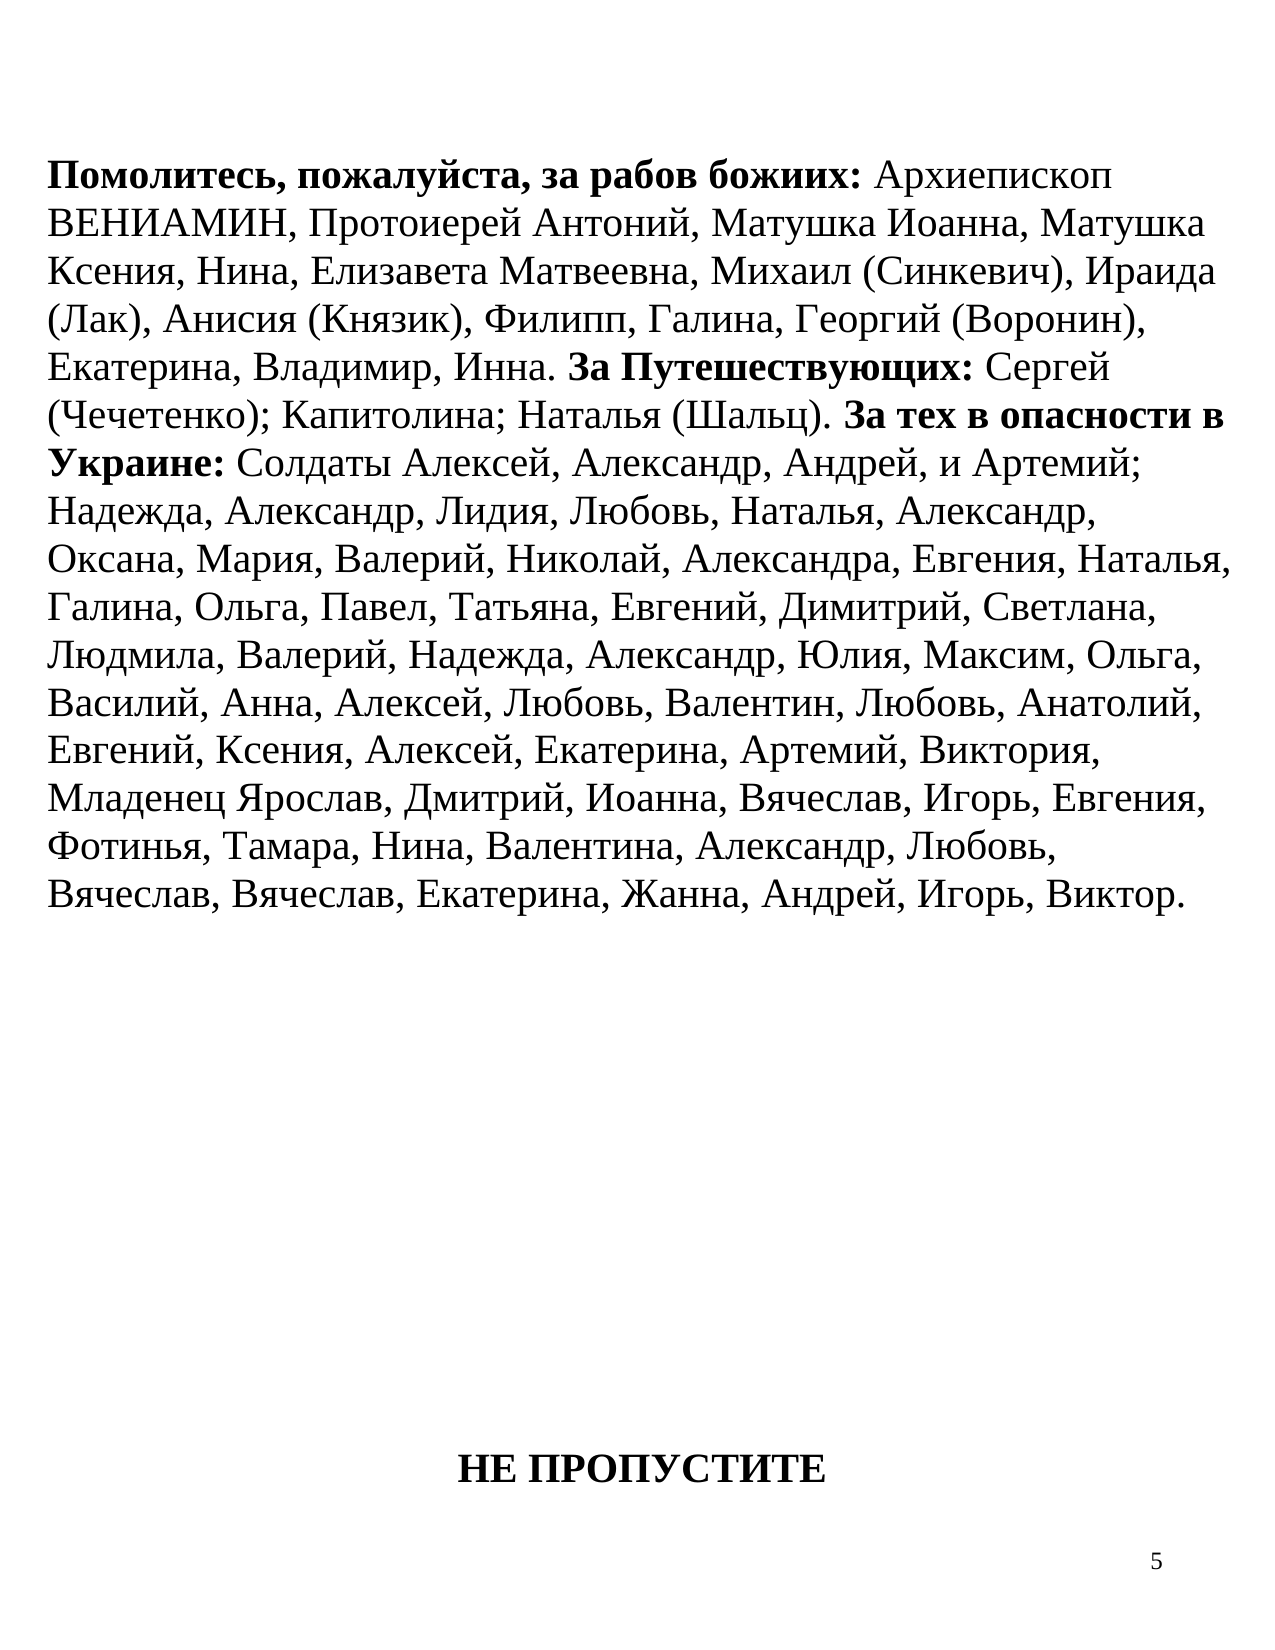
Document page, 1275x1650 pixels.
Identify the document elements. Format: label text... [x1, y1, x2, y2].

text НЕ ПРОПУСТИТЕ [47, 1444, 1237, 1492]
text Помолитесь, пожалуйста, за рабов божиих: Архиепископ ВЕНИАМИН, Протоиерей Антоний, Матушка Иоанна, Матушка Ксения, Нина, Елизавета Матвеевна, Михаил (Синкевич), Ираида (Лак), Анисия (Князик), Филипп, Галина, Георгий (Воронин), Екатерина, Владимир, Инна. За Путешествующих: Сергей (Чечетенко); Капитолина; Наталья (Шальц). За тех в опасности в Украине: Солдаты Алексей, Александр, Андрей, и Артемий; Надежда, Александр, Лидия, Любовь, Наталья, Александр, Оксана, Мария, Валерий, Николай, Александра, Евгения, Наталья, Галина, Ольга, Павел, Татьяна, Евгений, Димитрий, Светлана, Людмила, Валерий, Надежда, Александр, Юлия, Максим, Ольга, Василий, Анна, Алексей, Любовь, Валентин, Любовь, Анатолий, Евгений, Ксения, Алексей, Екатерина, Артемий, Виктория, Младенец Ярослав, Дмитрий, Иоанна, Вячеслав, Игорь, Евгения, Фотинья, Тамара, Нина, Валентина, Александр, Любовь, Вячеслав, Вячеслав, Екатерина, Жанна, Андрей, Игорь, Виктор. [47, 150, 1237, 917]
